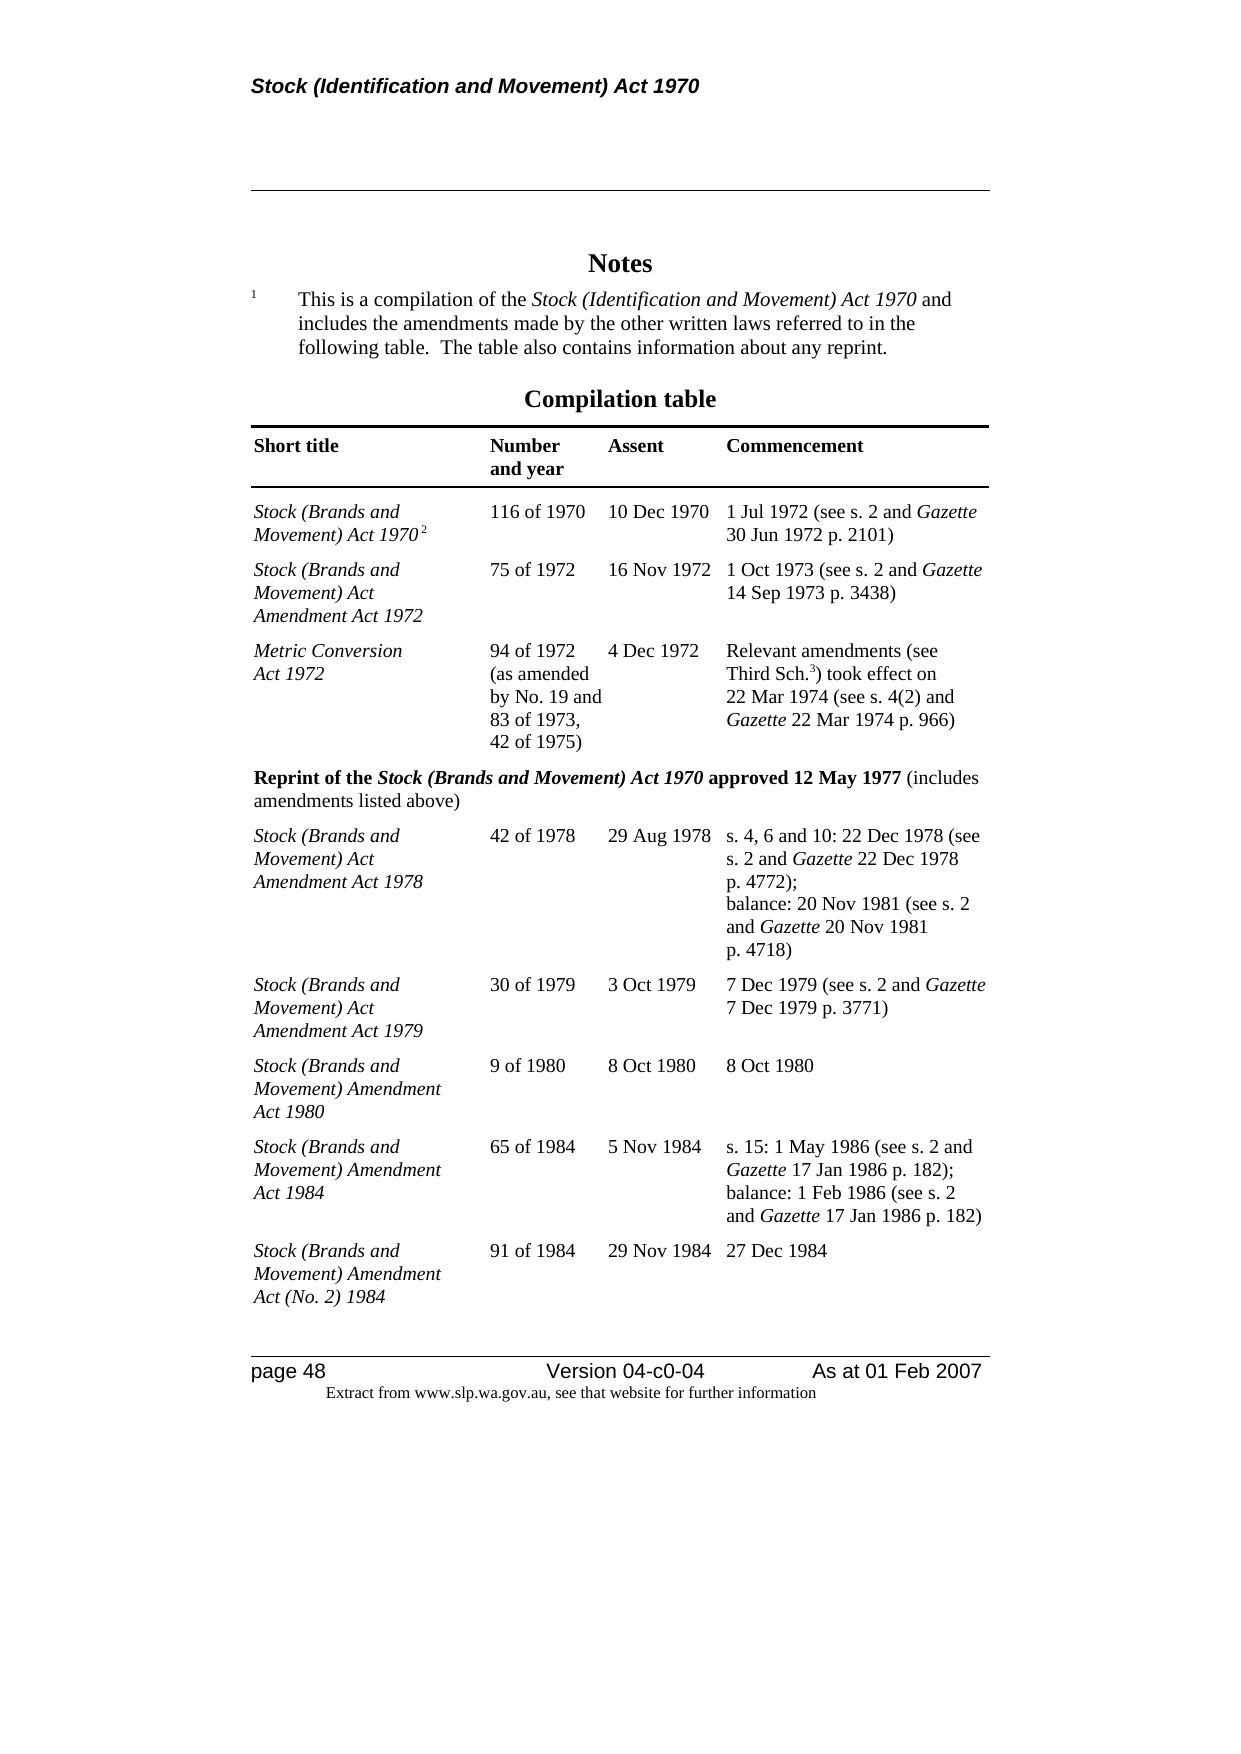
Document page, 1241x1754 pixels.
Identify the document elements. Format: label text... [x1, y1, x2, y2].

table_cell Metric Conversion Act 1972 [251, 627, 487, 753]
table_cell 3 Oct 1979 [605, 961, 723, 1042]
table_cell 65 of 1984 [487, 1123, 605, 1226]
text 1 This is a compilation of the Stock (Identification and Movement) Act 1970 and includes the amendments made by the other written laws referred to in the following table. The table also contains information about any reprint. [251, 287, 990, 359]
table_cell 5 Nov 1984 [605, 1123, 723, 1226]
table_cell Stock (Brands and Movement) Amendment Act (No. 2) 1984 [251, 1226, 487, 1307]
table_cell 29 Nov 1984 [605, 1226, 723, 1307]
table_cell 116 of 1970 [487, 488, 605, 546]
table_cell 30 of 1979 [487, 961, 605, 1042]
table_cell s. 4, 6 and 10: 22 Dec 1978 (see s. 2 and Gazette 22 Dec 1978 p. 4772); balance: 20 Nov 1981 (see s. 2 and Gazette 20 Nov 1981 p. 4718) [723, 811, 989, 961]
table_cell 75 of 1972 [487, 546, 605, 627]
table_header Commencement [723, 428, 989, 486]
table_cell 91 of 1984 [487, 1226, 605, 1307]
table_cell Stock (Brands and Movement) Act 1970 2 [251, 488, 487, 546]
table_cell 29 Aug 1978 [605, 811, 723, 961]
table_cell Reprint of the Stock (Brands and Movement) Act 1970 approved 12 May 1977 (includes amendments listed above) [251, 753, 989, 811]
table_cell 16 Nov 1972 [605, 546, 723, 627]
table_cell Relevant amendments (see Third Sch.3) took effect on 22 Mar 1974 (see s. 4(2) and Gazette 22 Mar 1974 p. 966) [723, 627, 989, 753]
table_cell 4 Dec 1972 [605, 627, 723, 753]
table_cell Stock (Brands and Movement) Act Amendment Act 1978 [251, 811, 487, 961]
table_cell Stock (Brands and Movement) Act Amendment Act 1972 [251, 546, 487, 627]
table_cell 8 Oct 1980 [605, 1042, 723, 1123]
table_cell 7 Dec 1979 (see s. 2 and Gazette 7 Dec 1979 p. 3771) [723, 961, 989, 1042]
table_cell Stock (Brands and Movement) Act Amendment Act 1979 [251, 961, 487, 1042]
table_header Number and year [487, 428, 605, 486]
table_cell 10 Dec 1970 [605, 488, 723, 546]
table_cell 27 Dec 1984 [723, 1226, 989, 1307]
table_cell 94 of 1972 (as amended by No. 19 and 83 of 1973, 42 of 1975) [487, 627, 605, 753]
table_cell 1 Jul 1972 (see s. 2 and Gazette 30 Jun 1972 p. 2101) [723, 488, 989, 546]
table_header Assent [605, 428, 723, 486]
table_cell Stock (Brands and Movement) Amendment Act 1980 [251, 1042, 487, 1123]
table_cell s. 15: 1 May 1986 (see s. 2 and Gazette 17 Jan 1986 p. 182); balance: 1 Feb 1986 (see s. 2 and Gazette 17 Jan 1986 p. 182) [723, 1123, 989, 1226]
subtitle Compilation table [251, 384, 990, 413]
table_header Short title [251, 428, 487, 486]
table_cell 1 Oct 1973 (see s. 2 and Gazette 14 Sep 1973 p. 3438) [723, 546, 989, 627]
table_cell Stock (Brands and Movement) Amendment Act 1984 [251, 1123, 487, 1226]
table_cell 8 Oct 1980 [723, 1042, 989, 1123]
subtitle Notes [251, 247, 990, 279]
table_cell 42 of 1978 [487, 811, 605, 961]
table_cell 9 of 1980 [487, 1042, 605, 1123]
